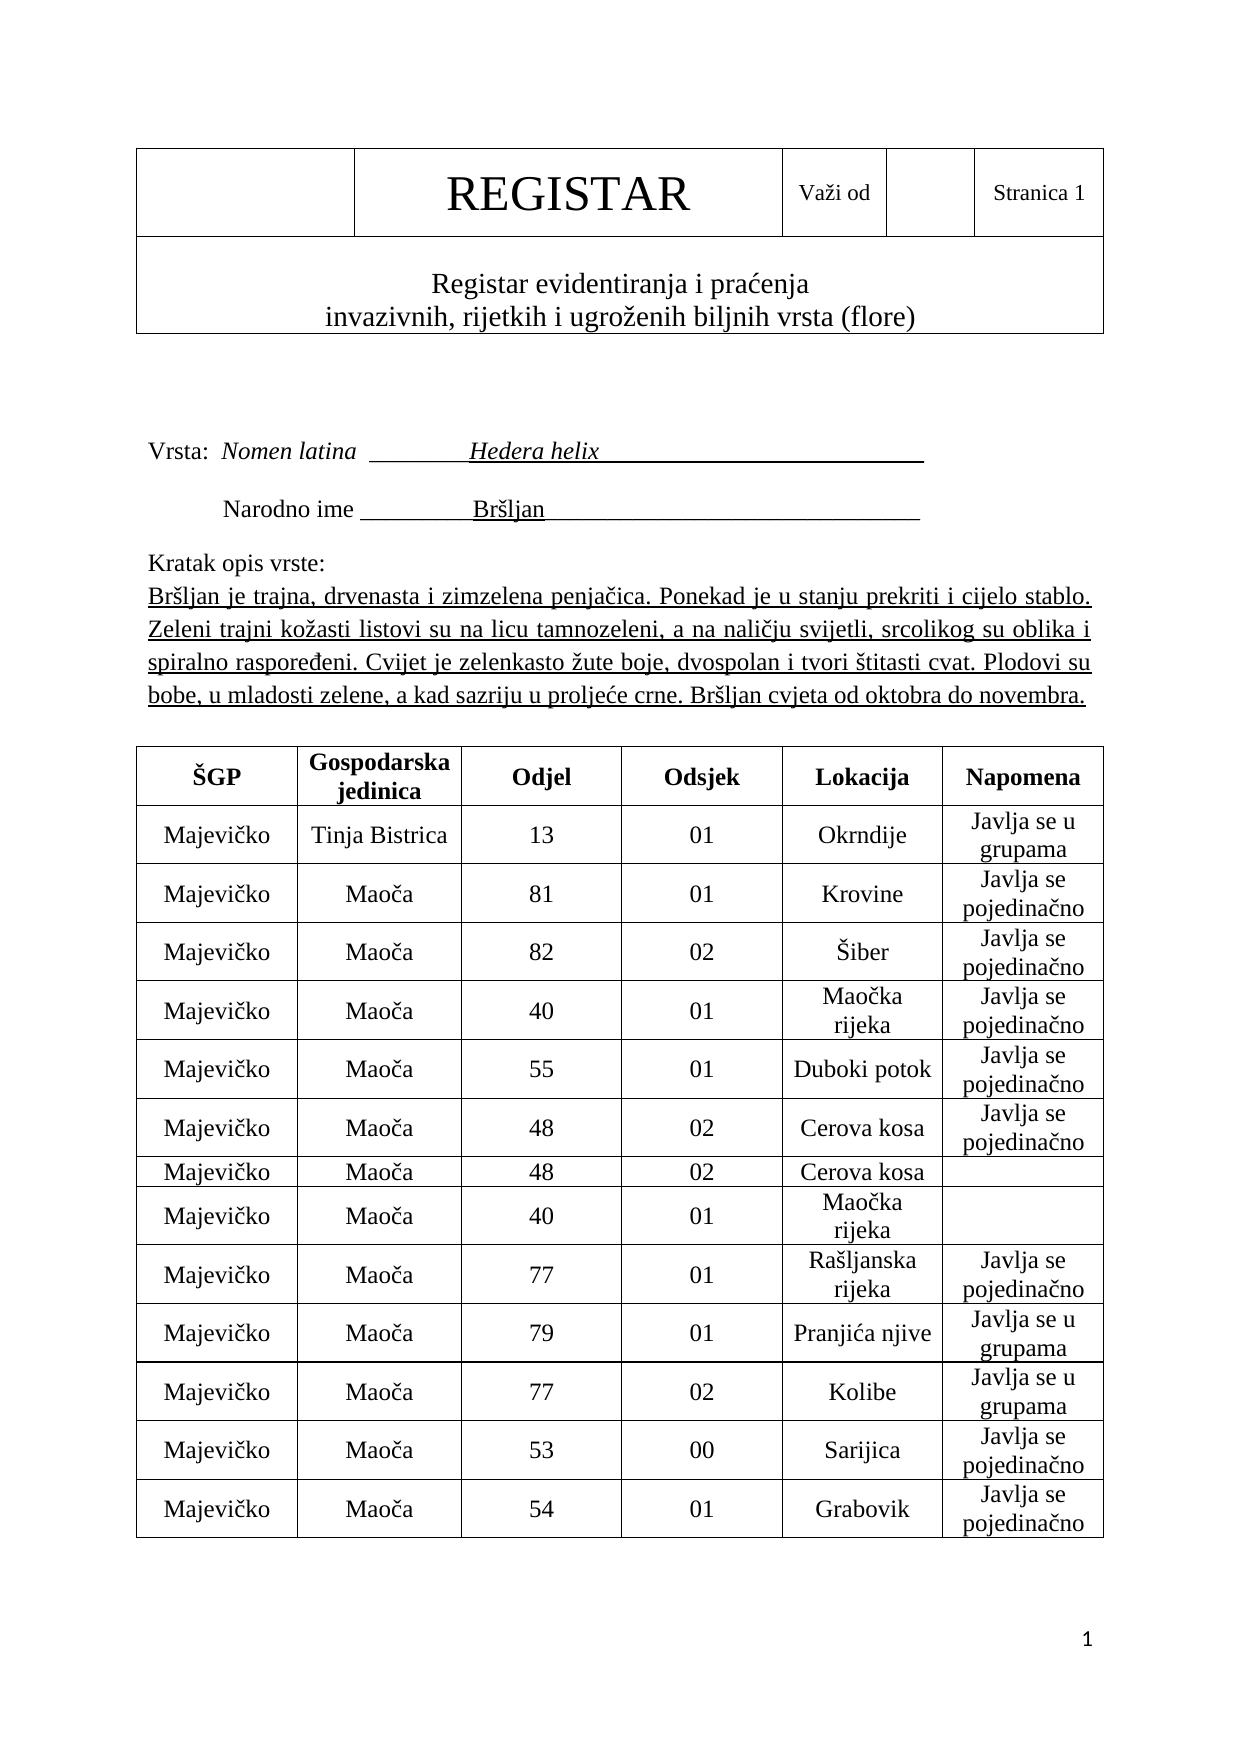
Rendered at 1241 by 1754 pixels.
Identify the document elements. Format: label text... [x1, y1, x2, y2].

table_cell Majevičko [137, 1363, 297, 1420]
table_cell Tinja Bistrica [298, 806, 461, 863]
table_cell Maočka rijeka [783, 981, 942, 1039]
table_cell Javlja se pojedinačno [943, 981, 1103, 1039]
table_cell Maoča [298, 1040, 461, 1097]
table_header Važi od [783, 149, 886, 236]
table_cell 01 [622, 1304, 782, 1361]
table_cell Majevičko [137, 806, 297, 863]
table_cell Javlja se pojedinačno [943, 1421, 1103, 1478]
table_cell Maoča [298, 923, 461, 980]
table_cell Majevičko [137, 1099, 297, 1156]
table_cell 40 [462, 1187, 621, 1244]
table_cell Cerova kosa [783, 1157, 942, 1186]
table_cell 01 [622, 981, 782, 1039]
table_header [137, 149, 354, 236]
table_cell Majevičko [137, 1157, 297, 1186]
table_cell Majevičko [137, 1245, 297, 1303]
table_cell 54 [462, 1480, 621, 1537]
table_cell 01 [622, 1040, 782, 1097]
table_header Lokacija [783, 747, 942, 805]
table_cell Majevičko [137, 1040, 297, 1097]
table_cell Šiber [783, 923, 942, 980]
table_cell Maoča [298, 1480, 461, 1537]
table_cell Maoča [298, 1245, 461, 1303]
table_cell 02 [622, 1099, 782, 1156]
table_header Odsjek [622, 747, 782, 805]
text Bršljan je trajna, drvenasta i zimzelena penjačica. Ponekad je u stanju prekriti i cijelo stablo. Zeleni trajni kožasti listovi su na licu tamnozeleni, a na naličju svijetli, srcolikog su oblika i spiralno raspoređeni. Cvijet je zelenkasto žute boje, dvospolan i tvori štitasti cvat. Plodovi su bobe, u mladosti zelene, a kad sazriju u proljeće crne. Bršljan cvjeta od oktobra do novembra. [148, 581, 1093, 709]
table_cell Majevičko [137, 1421, 297, 1478]
table_cell 00 [622, 1421, 782, 1478]
table_cell Javlja se pojedinačno [943, 864, 1103, 922]
table_cell 82 [462, 923, 621, 980]
table_cell 48 [462, 1099, 621, 1156]
table_header [887, 149, 974, 236]
table_cell Kolibe [783, 1363, 942, 1420]
table_cell Maočka rijeka [783, 1187, 942, 1244]
table_header Stranica 1 [975, 149, 1103, 236]
text Vrsta: Nomen latina ________Hedera helix__________________________ [148, 436, 1093, 465]
table_cell 40 [462, 981, 621, 1039]
table_cell Javlja se pojedinačno [943, 1099, 1103, 1156]
table_cell Maoča [298, 1099, 461, 1156]
table_cell Maoča [298, 1157, 461, 1186]
text Narodno ime _________Bršljan______________________________ [148, 494, 1093, 523]
table_cell 01 [622, 864, 782, 922]
table_header REGISTAR [355, 149, 782, 236]
table_cell 01 [622, 806, 782, 863]
table_cell [943, 1157, 1103, 1186]
table_cell Sarijica [783, 1421, 942, 1478]
table_cell Maoča [298, 1187, 461, 1244]
table_cell 02 [622, 1363, 782, 1420]
table_cell Javlja se u grupama [943, 806, 1103, 863]
table_cell Javlja se pojedinačno [943, 1480, 1103, 1537]
table_cell Maoča [298, 1421, 461, 1478]
table_cell Majevičko [137, 1304, 297, 1361]
table_cell 81 [462, 864, 621, 922]
table_cell Majevičko [137, 864, 297, 922]
table_header ŠGP [137, 747, 297, 805]
table_cell 02 [622, 923, 782, 980]
table_cell Okrndije [783, 806, 942, 863]
table_cell 77 [462, 1245, 621, 1303]
table_cell [137, 237, 1103, 333]
table_cell Pranjića njive [783, 1304, 942, 1361]
table_cell Cerova kosa [783, 1099, 942, 1156]
table_cell 48 [462, 1157, 621, 1186]
table_cell Maoča [298, 1363, 461, 1420]
table_cell [943, 1187, 1103, 1244]
table_cell Duboki potok [783, 1040, 942, 1097]
table_cell Majevičko [137, 923, 297, 980]
table_header Gospodarska jedinica [298, 747, 461, 805]
table_cell Majevičko [137, 1480, 297, 1537]
table_cell Javlja se pojedinačno [943, 1040, 1103, 1097]
table_cell Majevičko [137, 981, 297, 1039]
table_cell Maoča [298, 1304, 461, 1361]
table_cell 02 [622, 1157, 782, 1186]
table_cell 77 [462, 1363, 621, 1420]
table_cell Javlja se pojedinačno [943, 923, 1103, 980]
table_cell 55 [462, 1040, 621, 1097]
text Kratak opis vrste: [148, 548, 1093, 577]
table_cell Maoča [298, 981, 461, 1039]
table_cell 79 [462, 1304, 621, 1361]
table_cell Maoča [298, 864, 461, 922]
table_cell Majevičko [137, 1187, 297, 1244]
table_cell 01 [622, 1480, 782, 1537]
table_cell Javlja se pojedinačno [943, 1245, 1103, 1303]
table_cell Grabovik [783, 1480, 942, 1537]
table_cell Javlja se u grupama [943, 1304, 1103, 1361]
table_cell 01 [622, 1187, 782, 1244]
table_cell Javlja se u grupama [943, 1363, 1103, 1420]
table_cell Krovine [783, 864, 942, 922]
table_header Napomena [943, 747, 1103, 805]
table_cell Rašljanska rijeka [783, 1245, 942, 1303]
table_cell 13 [462, 806, 621, 863]
table_header Odjel [462, 747, 621, 805]
table_cell 53 [462, 1421, 621, 1478]
table_cell 01 [622, 1245, 782, 1303]
